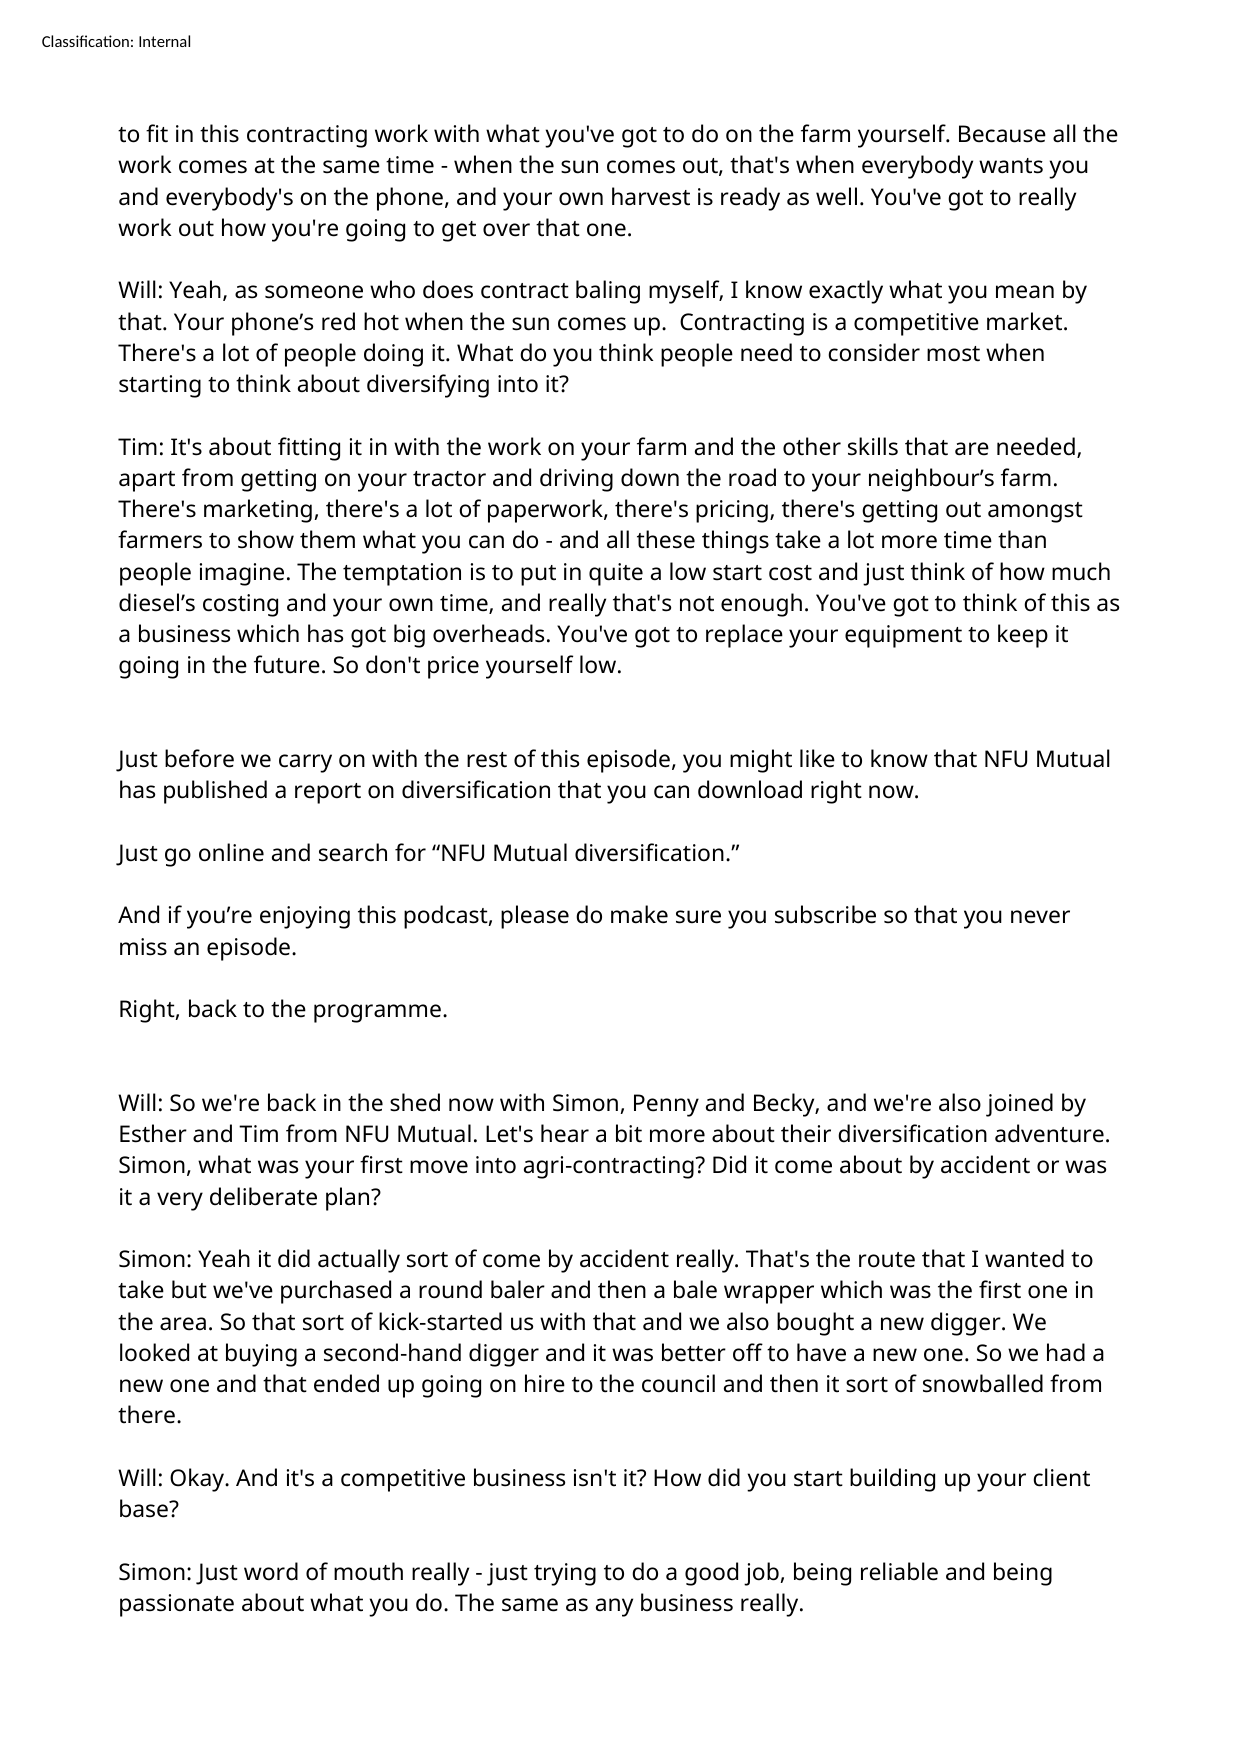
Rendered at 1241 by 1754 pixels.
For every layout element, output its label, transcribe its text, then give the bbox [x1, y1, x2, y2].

text Tim: It's about fitting it in with the work on your farm and the other skills that are needed, apart from getting on your tractor and driving down the road to your neighbour’s farm. There's marketing, there's a lot of paperwork, there's pricing, there's getting out amongst farmers to show them what you can do - and all these things take a lot more time than people imagine. The temptation is to put in quite a low start cost and just think of how much diesel’s costing and your own time, and really that's not enough. You've got to think of this as a business which has got big overheads. You've got to replace your equipment to keep it going in the future. So don't price yourself low. [118, 431, 1122, 681]
text Will: So we're back in the shed now with Simon, Penny and Becky, and we're also joined by Esther and Tim from NFU Mutual. Let's hear a bit more about their diversification adventure. Simon, what was your first move into agri-contracting? Did it come about by accident or was it a very deliberate plan? [118, 1087, 1122, 1212]
text Just go online and search for “NFU Mutual diversification.” [118, 837, 1122, 868]
text Just before we carry on with the rest of this episode, you might like to know that NFU Mutual has published a report on diversification that you can download right now. [118, 743, 1122, 806]
text Simon: Yeah it did actually sort of come by accident really. That's the route that I wanted to take but we've purchased a round baler and then a bale wrapper which was the first one in the area. So that sort of kick-started us with that and we also bought a new digger. We looked at buying a second-hand digger and it was better off to have a new one. So we had a new one and that ended up going on hire to the council and then it sort of snowballed from there. [118, 1243, 1122, 1431]
text Simon: Just word of mouth really - just trying to do a good job, being reliable and being passionate about what you do. The same as any business really. [118, 1556, 1122, 1618]
text Will: Okay. And it's a competitive business isn't it? How did you start building up your client base? [118, 1462, 1122, 1524]
text And if you’re enjoying this podcast, please do make sure you subscribe so that you never miss an episode. [118, 899, 1122, 962]
text Right, back to the programme. [118, 993, 1122, 1024]
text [118, 118, 1122, 243]
text Will: Yeah, as someone who does contract baling myself, I know exactly what you mean by that. Your phone’s red hot when the sun comes up. Contracting is a competitive market. There's a lot of people doing it. What do you think people need to consider most when starting to think about diversifying into it? [118, 274, 1122, 399]
